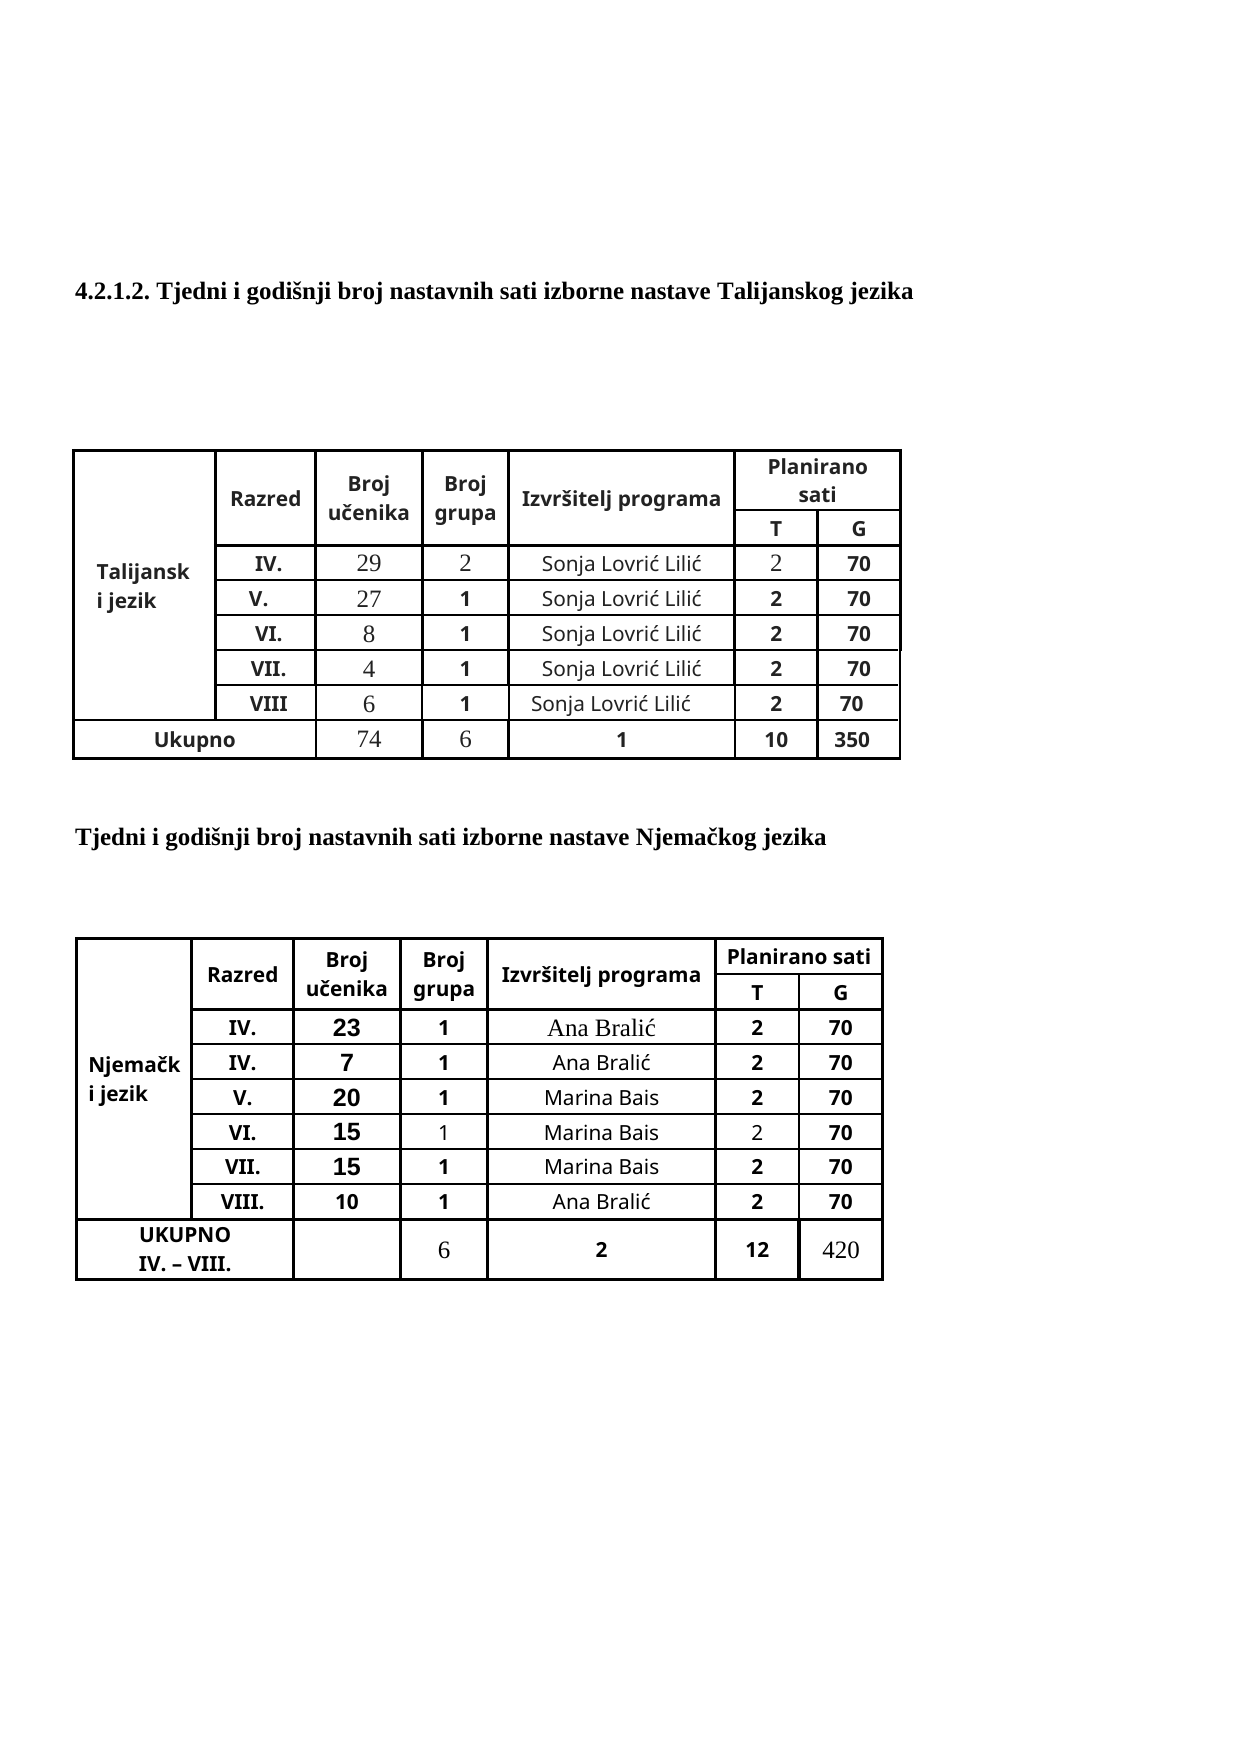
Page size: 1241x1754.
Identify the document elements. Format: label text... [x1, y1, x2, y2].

table_cell V. [217, 581, 314, 614]
table_cell 4 [317, 651, 421, 684]
table_header Planirano sati [717, 940, 881, 973]
table_cell 15 [295, 1150, 399, 1183]
table_cell VI. [193, 1115, 292, 1148]
table_cell 70 [819, 547, 899, 579]
table_cell 2 [736, 581, 816, 614]
table_header Broj grupa [424, 452, 507, 544]
table_header Izvršitelj programa [489, 940, 714, 1008]
table_cell [295, 1221, 399, 1277]
table_cell 70 [800, 1080, 881, 1113]
table_cell 1 [423, 686, 508, 719]
table_cell 350 [819, 719, 899, 757]
table_cell 23 [295, 1011, 399, 1043]
table_cell 70 [800, 1115, 881, 1148]
table_cell VI. [217, 616, 314, 649]
table_cell 70 [800, 1185, 881, 1217]
table_cell 10 [295, 1185, 399, 1217]
table_cell 6 [317, 686, 421, 719]
table_cell VIII. [193, 1185, 292, 1217]
table_cell 1 [424, 616, 507, 649]
table_cell 2 [717, 1185, 798, 1217]
table_header Izvršitelj programa [510, 452, 733, 544]
text Tjedni i godišnji broj nastavnih sati izborne nastave Njemačkog jezika [75, 822, 1165, 851]
table_cell 70 [819, 684, 899, 719]
table_cell 1 [402, 1011, 486, 1043]
table_cell 1 [402, 1080, 486, 1113]
table_cell 1 [402, 1115, 486, 1148]
table_cell 70 [819, 616, 899, 649]
table_cell 2 [736, 651, 816, 684]
table_cell VIII [217, 686, 315, 719]
table_cell 2 [717, 1045, 798, 1078]
table_cell Sonja Lovrić Lilić [510, 616, 733, 649]
table_cell 6 [424, 721, 507, 757]
table_cell 2 [489, 1221, 714, 1277]
table_cell 2 [717, 1150, 798, 1183]
table_cell 1 [402, 1150, 486, 1183]
table_cell V. [193, 1080, 292, 1113]
table_cell 10 [736, 721, 816, 757]
table_cell 74 [317, 721, 421, 757]
table_cell Ana Bralić [489, 1011, 714, 1043]
table_cell Sonja Lovrić Lilić [510, 581, 733, 614]
table_cell IV. [193, 1011, 292, 1043]
table_cell 1 [402, 1185, 486, 1217]
table_header Planirano sati [736, 452, 899, 509]
table_cell Marina Bais [489, 1150, 714, 1183]
table_cell 70 [800, 1045, 881, 1078]
table_cell 15 [295, 1115, 399, 1148]
table_cell 29 [317, 547, 421, 579]
table_cell 12 [717, 1221, 797, 1277]
table_cell 20 [295, 1080, 399, 1113]
table_cell G [819, 511, 899, 544]
table_cell Ukupno [75, 721, 315, 757]
table_header Razred [193, 940, 292, 1008]
table_header Broj učenika [295, 940, 399, 1008]
table_cell T [736, 511, 816, 544]
table_cell Marina Bais [489, 1080, 714, 1113]
table_cell 6 [402, 1221, 486, 1277]
table_cell Sonja Lovrić Lilić [510, 651, 733, 684]
table_cell 70 [819, 581, 899, 614]
table_cell 2 [717, 1115, 798, 1148]
table_cell 2 [717, 1011, 798, 1043]
table_cell 1 [510, 721, 734, 757]
table_cell Marina Bais [489, 1115, 714, 1148]
table_cell 2 [736, 686, 816, 719]
table_header Broj grupa [402, 940, 486, 1008]
table_cell 70 [800, 1011, 881, 1043]
table_cell UKUPNO IV. – VIII. [78, 1221, 292, 1277]
table_cell 70 [819, 649, 899, 684]
table_header Razred [217, 452, 314, 544]
table_cell Ana Bralić [489, 1185, 714, 1217]
table_cell Ana Bralić [489, 1045, 714, 1078]
table_cell 1 [424, 581, 507, 614]
table_cell 1 [402, 1045, 486, 1078]
table_cell 8 [317, 616, 421, 649]
table_cell 70 [800, 1150, 881, 1183]
table_cell 420 [801, 1221, 881, 1277]
table_cell T [717, 975, 798, 1008]
table_cell 2 [736, 547, 816, 579]
table_cell Sonja Lovrić Lilić [510, 547, 733, 579]
table_cell 27 [317, 581, 421, 614]
table_header Talijanski jezik [75, 452, 214, 719]
text 4.2.1.2. Tjedni i godišnji broj nastavnih sati izborne nastave Talijanskog jezika [75, 276, 1165, 305]
table_header Njemački jezik [78, 940, 190, 1217]
table_cell IV. [217, 547, 314, 579]
table_header Broj učenika [317, 452, 421, 544]
table_cell 2 [424, 547, 507, 579]
table_cell VII. [193, 1150, 292, 1183]
table_cell 1 [424, 651, 507, 684]
table_cell Sonja Lovrić Lilić [510, 686, 734, 719]
table_cell 2 [736, 616, 816, 649]
table_cell IV. [193, 1045, 292, 1078]
table_cell G [800, 975, 881, 1008]
table_cell 2 [717, 1080, 798, 1113]
table_cell 7 [295, 1045, 399, 1078]
table_cell VII. [217, 651, 314, 684]
